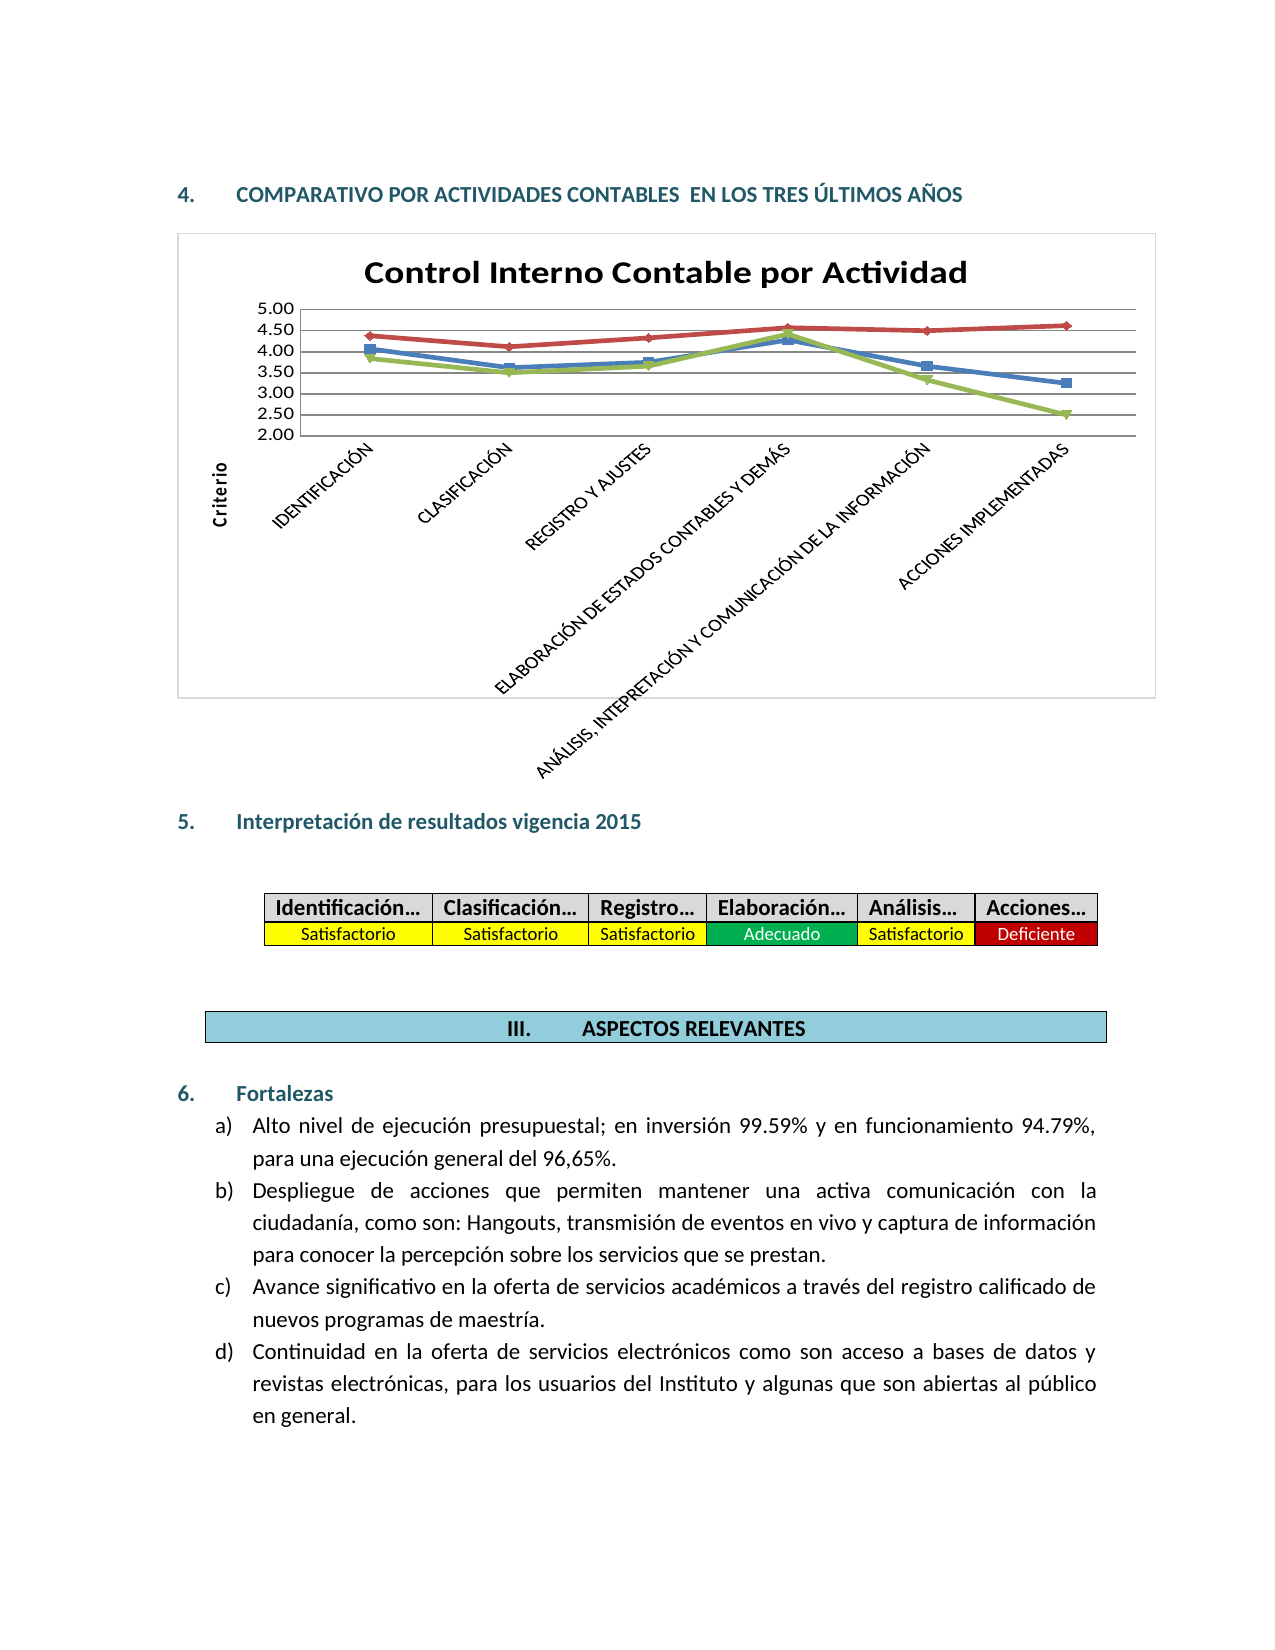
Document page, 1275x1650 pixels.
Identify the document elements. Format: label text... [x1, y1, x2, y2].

list COMPARATIVO POR ACTIVIDADES CONTABLES EN LOS TRES ÚLTIMOS AÑOS [177, 180, 1098, 208]
table_header Identificación… [265, 894, 432, 921]
list Fortalezas [177, 1079, 1098, 1107]
list Avance significativo en la oferta de servicios académicos a través del registro calificado de nuevos programas de maestría. [215, 1272, 1098, 1333]
table_cell Satisfactorio [265, 923, 432, 945]
table_cell Satisfactorio [589, 923, 706, 945]
table_cell Satisfactorio [858, 923, 974, 945]
list ASPECTOS RELEVANTES [206, 1012, 1106, 1042]
table_cell Satisfactorio [433, 923, 588, 945]
table_header Acciones… [976, 894, 1097, 921]
list Continuidad en la oferta de servicios electrónicos como son acceso a bases de datos y revistas electrónicas, para los usuarios del Instituto y algunas que son abiertas al público en general. [215, 1337, 1098, 1429]
list Despliegue de acciones que permiten mantener una activa comunicación con la ciudadanía, como son: Hangouts, transmisión de eventos en vivo y captura de información para conocer la percepción sobre los servicios que se prestan. [215, 1176, 1098, 1268]
table_header Clasificación… [433, 894, 588, 921]
table_cell Adecuado [707, 923, 857, 945]
list Interpretación de resultados vigencia 2015 [177, 807, 1098, 835]
table_cell Deficiente [976, 923, 1097, 945]
table_header Análisis… [858, 894, 974, 921]
list Alto nivel de ejecución presupuestal; en inversión 99.59% y en funcionamiento 94.79%, para una ejecución general del 96,65%. [215, 1112, 1098, 1172]
table_header Registro… [589, 894, 706, 921]
table_header Elaboración… [707, 894, 857, 921]
